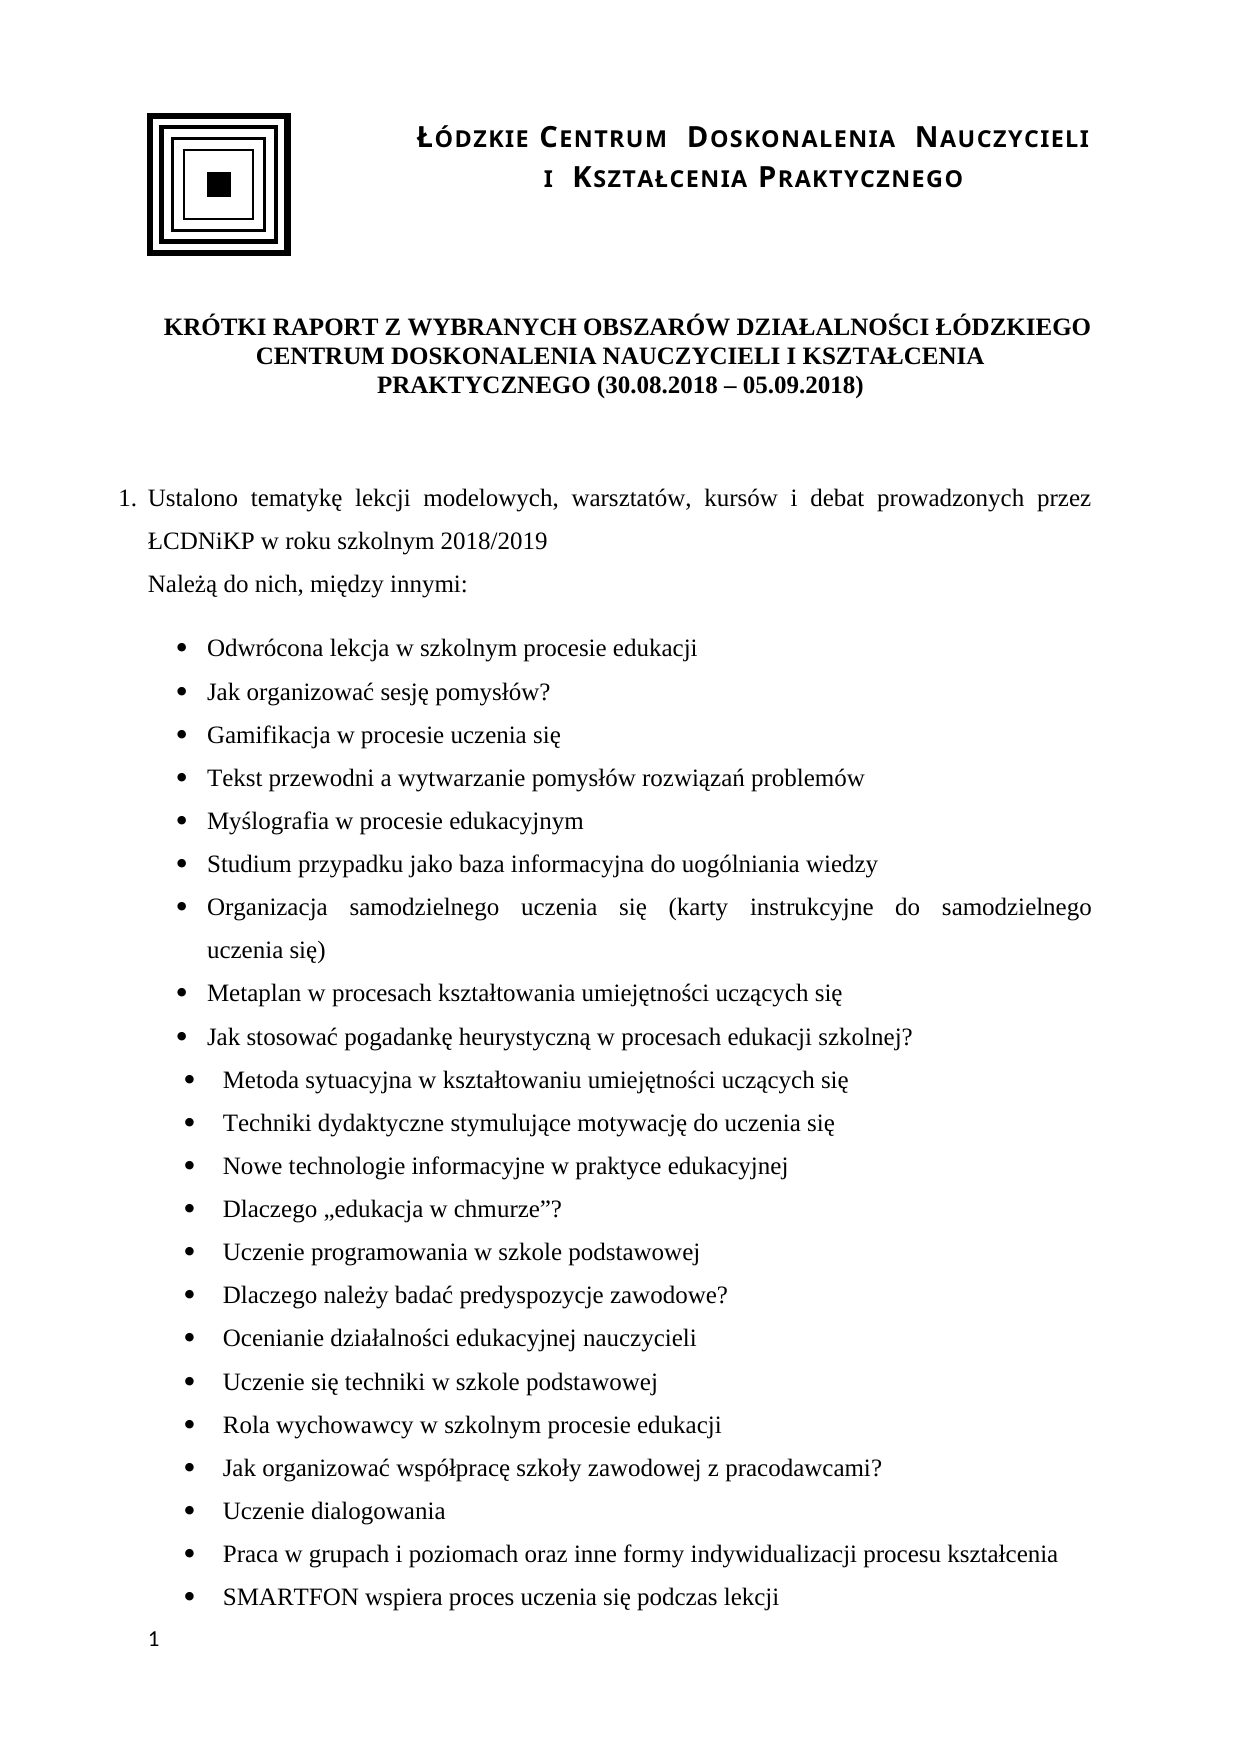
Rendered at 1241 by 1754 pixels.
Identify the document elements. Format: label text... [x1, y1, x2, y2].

list Tekst przewodni a wytwarzanie pomysłów rozwiązań problemów [177, 763, 1092, 792]
list Ustalono tematykę lekcji modelowych, warsztatów, kursów i debat prowadzonych przez ŁCDNiKP w roku szkolnym 2018/2019 [118, 483, 1092, 555]
list Rola wychowawcy w szkolnym procesie edukacji [185, 1410, 1092, 1438]
list Techniki dydaktyczne stymulujące motywację do uczenia się [185, 1108, 1092, 1137]
list Jak organizować współpracę szkoły zawodowej z pracodawcami? [185, 1453, 1092, 1482]
text Należą do nich, między innymi: [148, 569, 1092, 598]
list Metoda sytuacyjna w kształtowaniu umiejętności uczących się [185, 1065, 1092, 1093]
list Studium przypadku jako baza informacyjna do uogólniania wiedzy [177, 849, 1092, 878]
list Gamifikacja w procesie uczenia się [177, 720, 1092, 748]
list Ocenianie działalności edukacyjnej nauczycieli [185, 1323, 1092, 1352]
list Jak organizować sesję pomysłów? [177, 677, 1092, 705]
list Metaplan w procesach kształtowania umiejętności uczących się [177, 978, 1092, 1007]
list Myślografia w procesie edukacyjnym [177, 806, 1092, 835]
list Jak stosować pogadankę heurystyczną w procesach edukacji szkolnej? [177, 1022, 1092, 1050]
list Uczenie dialogowania [185, 1496, 1092, 1525]
list SMARTFON wspiera proces uczenia się podczas lekcji [185, 1582, 1092, 1611]
list Organizacja samodzielnego uczenia się (karty instrukcyjne do samodzielnego uczenia się) [177, 892, 1092, 964]
list Uczenie programowania w szkole podstawowej [185, 1237, 1092, 1266]
list Praca w grupach i poziomach oraz inne formy indywidualizacji procesu kształcenia [185, 1539, 1092, 1568]
list Dlaczego należy badać predyspozycje zawodowe? [185, 1280, 1092, 1309]
text KRÓTKI RAPORT Z WYBRANYCH OBSZARÓW DZIAŁALNOŚCI ŁÓDZKIEGO CENTRUM DOSKONALENIA NAUCZYCIELI I KSZTAŁCENIA PRAKTYCZNEGO (30.08.2018 – 05.09.2018) [148, 312, 1092, 398]
list Uczenie się techniki w szkole podstawowej [185, 1367, 1092, 1395]
list Odwrócona lekcja w szkolnym procesie edukacji [177, 633, 1092, 662]
list Dlaczego „edukacja w chmurze”? [185, 1194, 1092, 1223]
list Nowe technologie informacyjne w praktyce edukacyjnej [185, 1151, 1092, 1180]
